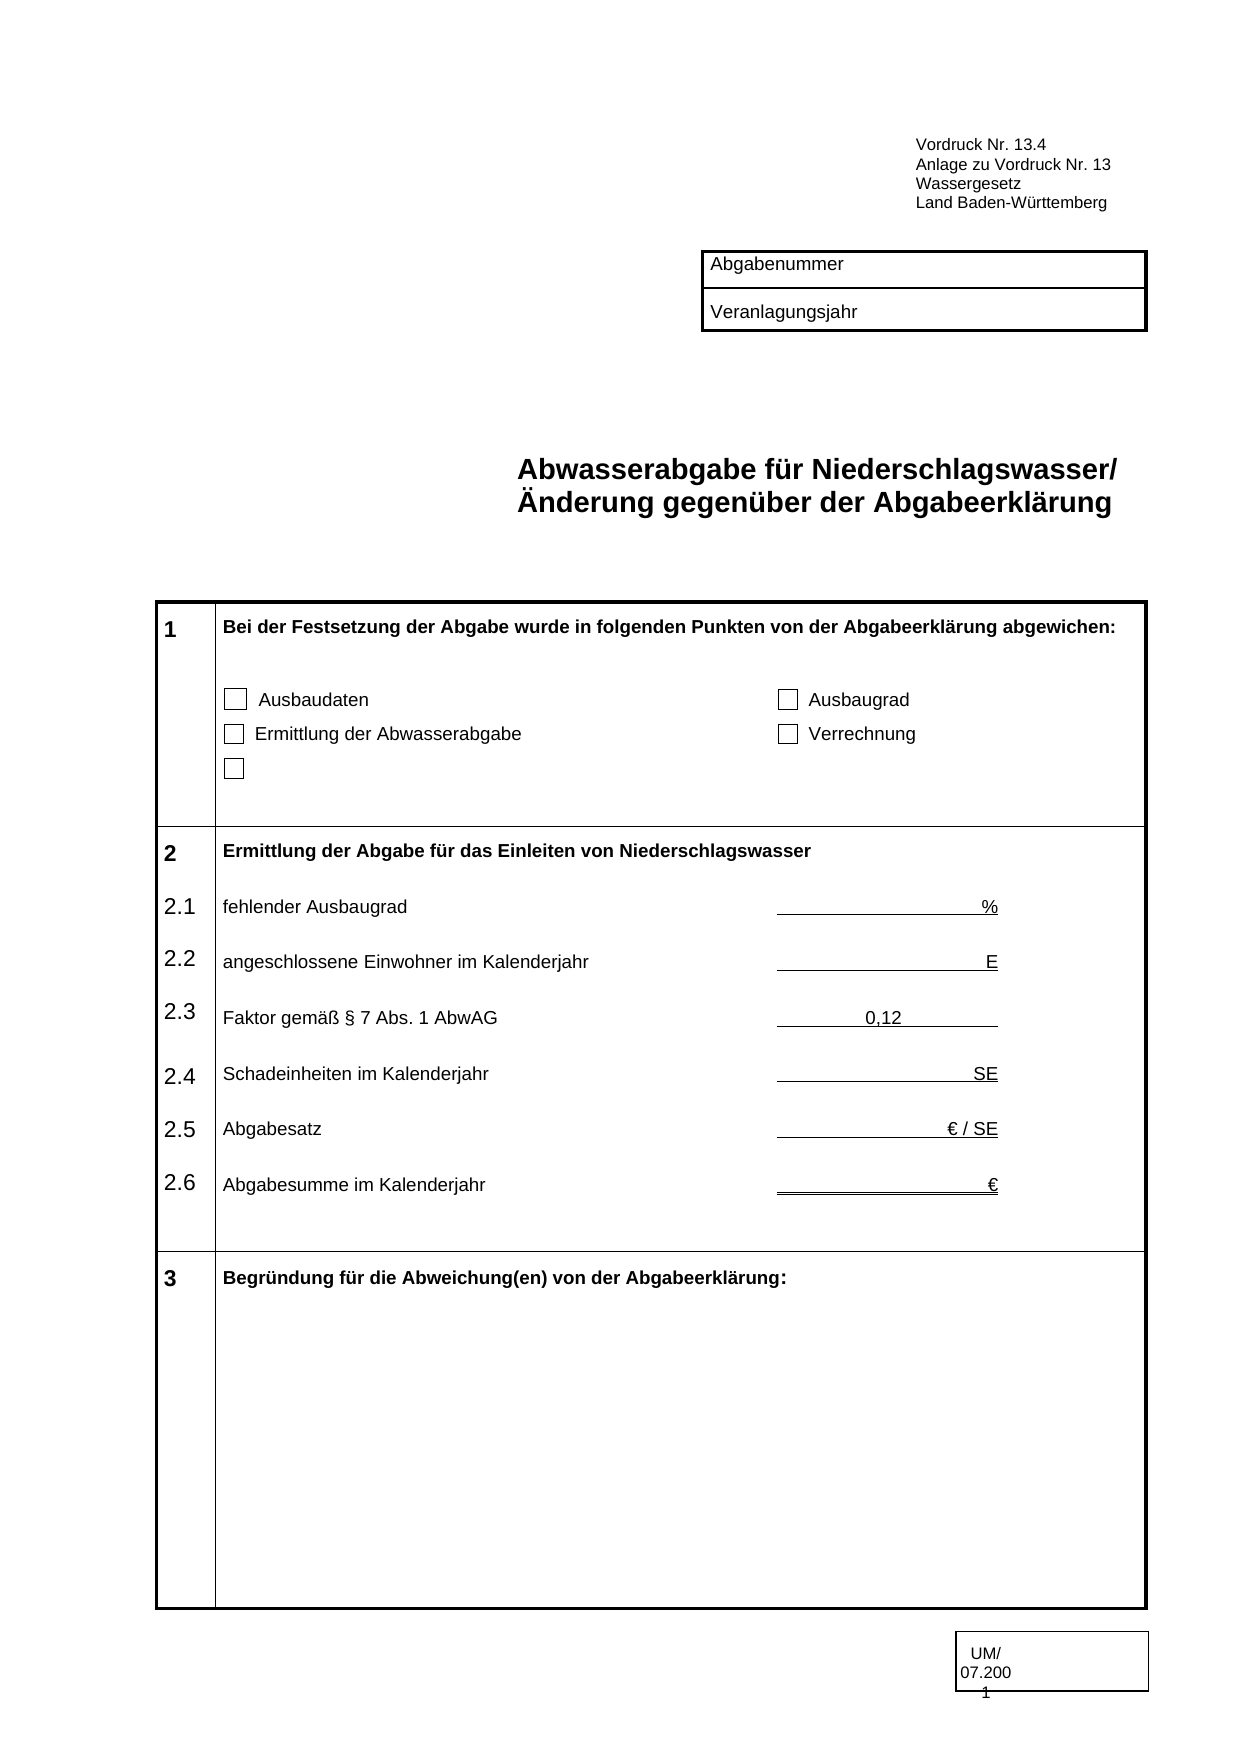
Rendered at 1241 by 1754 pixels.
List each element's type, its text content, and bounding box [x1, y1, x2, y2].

text Abwasserabgabe für Niederschlagswasser/ [148, 452, 1181, 485]
table_cell 3 [158, 1252, 215, 1607]
text Änderung gegenüber der Abgabeerklärung [148, 485, 1181, 519]
text Anlage zu Vordruck Nr. 13 [148, 154, 1181, 173]
text Wassergesetz [148, 173, 1181, 193]
table_header Bei der Festsetzung der Abgabe wurde in folgenden Punkten von der Abgabeerklärung abgewichen: Ausbaudaten Ausbaugrad Ermittlung der Abwasserabgabe Verrechnung [216, 604, 1144, 826]
table_cell Veranlagungsjahr [704, 289, 1144, 329]
table_cell 2 2.1 2.2 2.3 2.4 2.5 2.6 [158, 827, 215, 1251]
text Land Baden-Württemberg [148, 193, 1181, 212]
table_header Abgabenummer [704, 253, 1144, 287]
table_header 1 [158, 604, 215, 826]
table_cell Begründung für die Abweichung(en) von der Abgabeerklärung: [216, 1252, 1144, 1607]
text Vordruck Nr. 13.4 [148, 135, 1181, 154]
table_cell Ermittlung der Abgabe für das Einleiten von Niederschlagswasser fehlender Ausbaugrad % angeschlossene Einwohner im Kalenderjahr E Faktor gemäß § 7 Abs. 1 AbwAG 0,12 Schadeinheiten im Kalenderjahr SE Abgabesatz € / SE Abgabesumme im Kalenderjahr € [216, 827, 1144, 1251]
